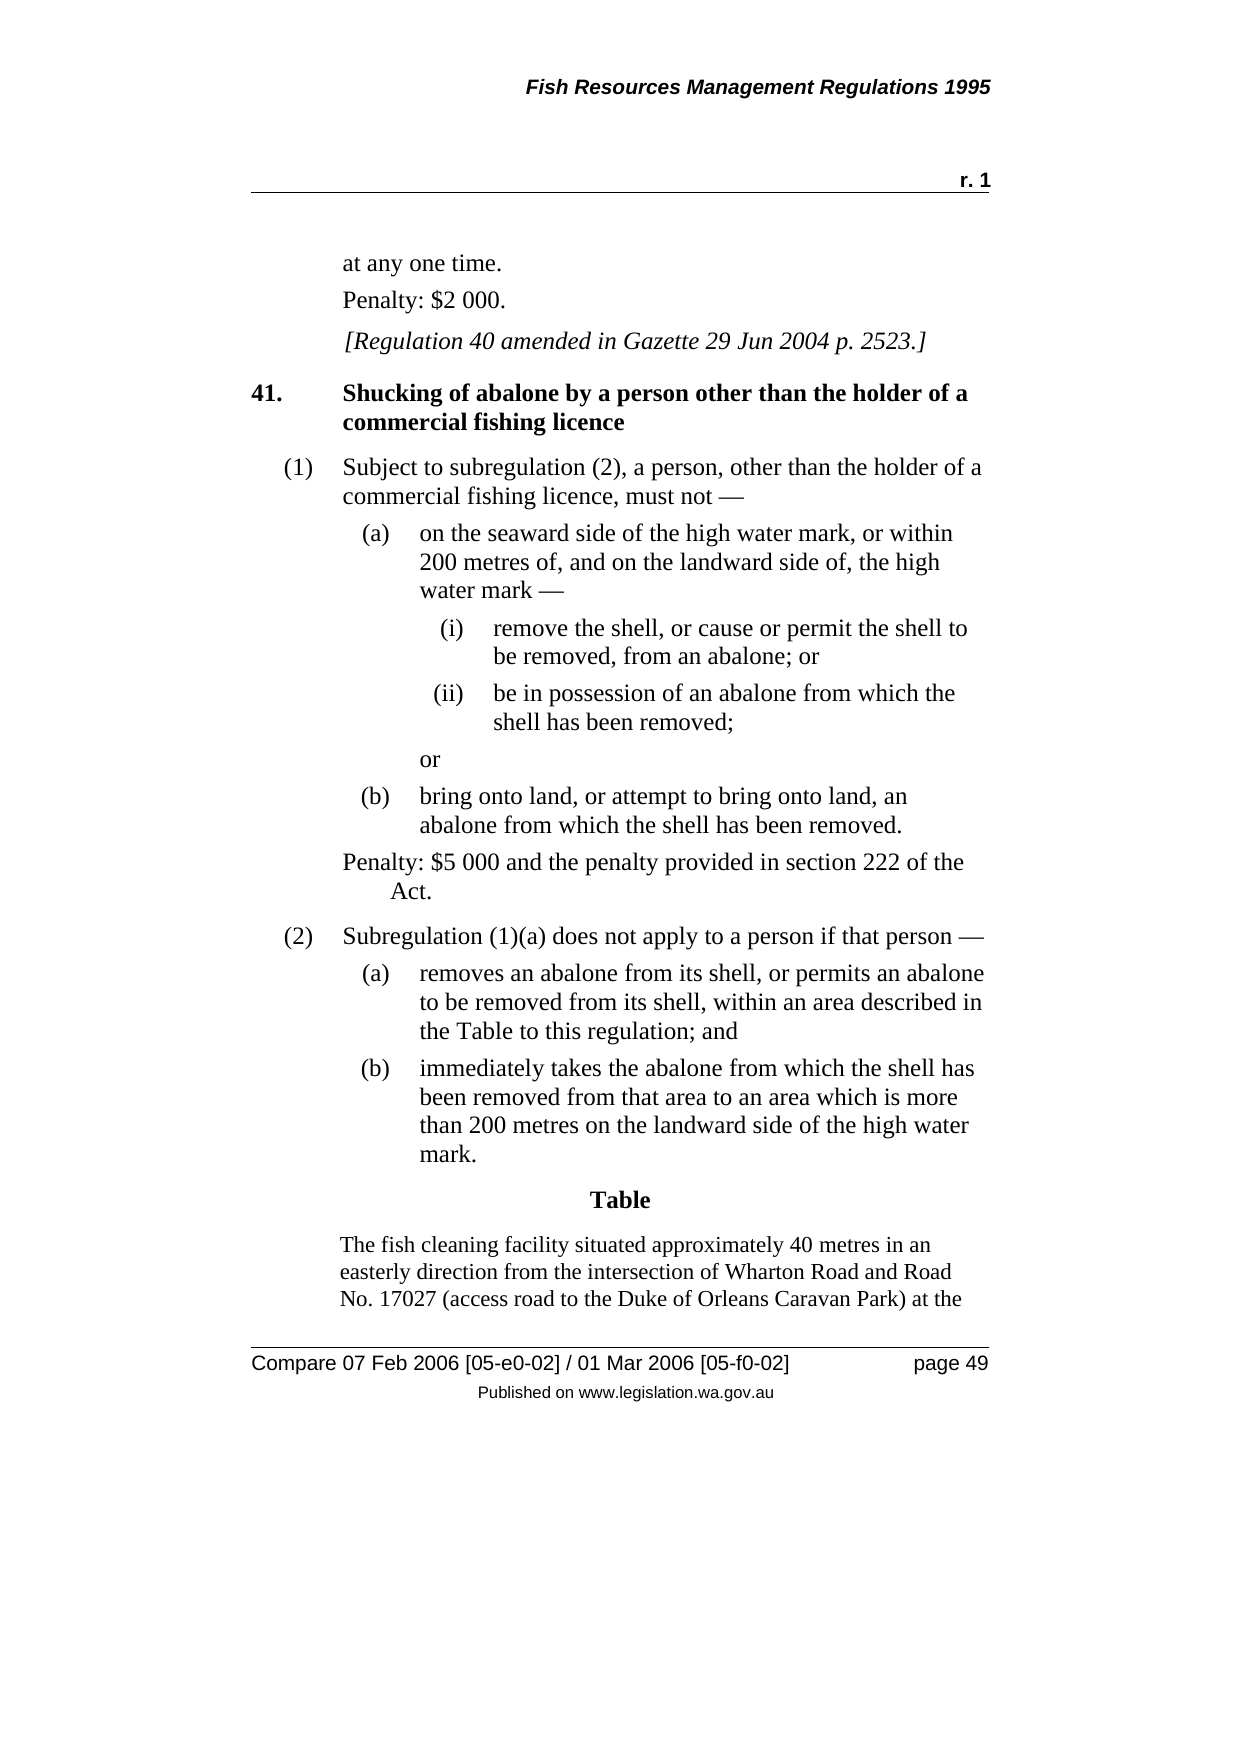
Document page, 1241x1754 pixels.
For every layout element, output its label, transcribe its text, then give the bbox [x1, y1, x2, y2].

text Penalty: $5 000 and the penalty provided in section 222 of the Act. [251, 847, 989, 905]
text (a) on the seaward side of the high water mark, or within 200 metres of, and on the landward side of, the high water mark — [251, 518, 989, 604]
text (b) bring onto land, or attempt to bring onto land, an abalone from which the shell has been removed. [251, 781, 989, 839]
text (1) Subject to subregulation (2), a person, other than the holder of a commercial fishing licence, must not — [251, 452, 989, 510]
text at any one time. [251, 248, 989, 277]
text or [251, 744, 989, 773]
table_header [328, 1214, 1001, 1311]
text (i) remove the shell, or cause or permit the shell to be removed, from an abalone; or [251, 613, 989, 670]
text Table [251, 1185, 989, 1213]
text (a) removes an abalone from its shell, or permits an abalone to be removed from its shell, within an area described in the Table to this regulation; and [251, 958, 989, 1045]
text (b) immediately takes the abalone from which the shell has been removed from that area to an area which is more than 200 metres on the landward side of the high water mark. [251, 1053, 989, 1168]
text (ii) be in possession of an abalone from which the shell has been removed; [251, 678, 989, 736]
text Penalty: $2 000. [251, 285, 989, 314]
text [Regulation 40 amended in Gazette 29 Jun 2004 p. 2523.] [251, 326, 989, 355]
subtitle 41. Shucking of abalone by a person other than the holder of a commercial fishing licence [251, 378, 989, 436]
text (2) Subregulation (1)(a) does not apply to a person if that person — [251, 921, 989, 950]
